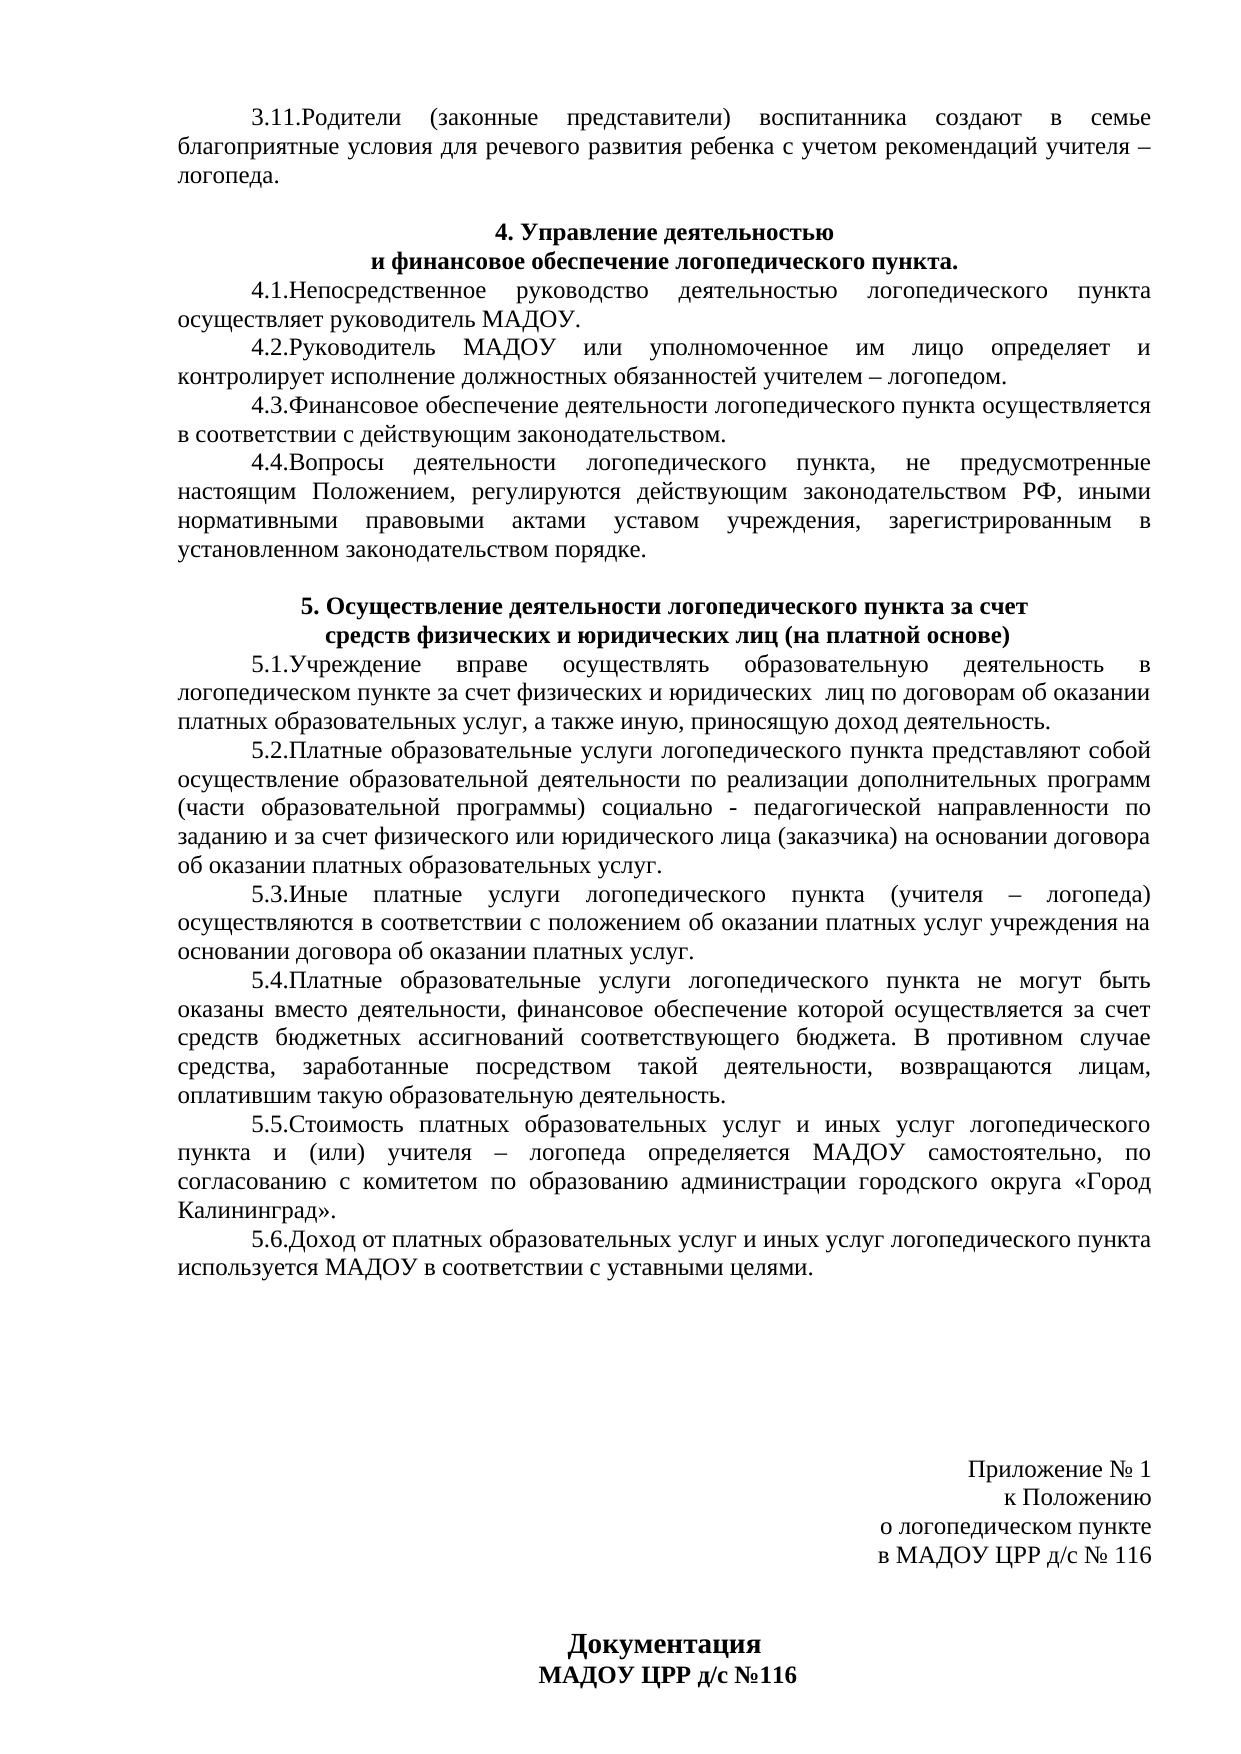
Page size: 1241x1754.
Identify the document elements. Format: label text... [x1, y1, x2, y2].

text 5.6.Доход от платных образовательных услуг и иных услуг логопедического пункта используется МАДОУ в соответствии с уставными целями. [177, 1224, 1152, 1281]
text 4.4.Вопросы деятельности логопедического пункта, не предусмотренные настоящим Положением, регулируются действующим законодательством РФ, иными нормативными правовыми актами уставом учреждения, зарегистрированным в установленном законодательством порядке. [177, 447, 1152, 562]
text Документация [177, 1626, 1152, 1660]
text 4. Управление деятельностью [177, 217, 1152, 246]
text 5.1.Учреждение вправе осуществлять образовательную деятельность в логопедическом пункте за счет физических и юридических лиц по договорам об оказании платных образовательных услуг, а также иную, приносящую доход деятельность. [177, 649, 1152, 735]
text 5.3.Иные платные услуги логопедического пункта (учителя – логопеда) осуществляются в соответствии с положением об оказании платных услуг учреждения на основании договора об оказании платных услуг. [177, 879, 1152, 965]
text 5. Осуществление деятельности логопедического пункта за счет [177, 591, 1152, 620]
text 4.2.Руководитель МАДОУ или уполномоченное им лицо определяет и контролирует исполнение должностных обязанностей учителем – логопедом. [177, 332, 1152, 390]
text 5.4.Платные образовательные услуги логопедического пункта не могут быть оказаны вместо деятельности, финансовое обеспечение которой осуществляется за счет средств бюджетных ассигнований соответствующего бюджета. В противном случае средства, заработанные посредством такой деятельности, возвращаются лицам, оплатившим такую образовательную деятельность. [177, 965, 1152, 1109]
text в МАДОУ ЦРР д/с № 116 [177, 1540, 1152, 1569]
text 5.2.Платные образовательные услуги логопедического пункта представляют собой осуществление образовательной деятельности по реализации дополнительных программ (части образовательной программы) социально - педагогической направленности по заданию и за счет физического или юридического лица (заказчика) на основании договора об оказании платных образовательных услуг. [177, 735, 1152, 879]
text 4.3.Финансовое обеспечение деятельности логопедического пункта осуществляется в соответствии с действующим законодательством. [177, 390, 1152, 447]
text Приложение № 1 [177, 1454, 1152, 1482]
text о логопедическом пункте [177, 1511, 1152, 1540]
text 3.11.Родители (законные представители) воспитанника создают в семье благоприятные условия для речевого развития ребенка с учетом рекомендаций учителя – логопеда. [177, 102, 1152, 189]
text и финансовое обеспечение логопедического пункта. [177, 246, 1152, 275]
text 4.1.Непосредственное руководство деятельностью логопедического пункта осуществляет руководитель МАДОУ. [177, 275, 1152, 332]
text средств физических и юридических лиц (на платной основе) [177, 620, 1152, 649]
text МАДОУ ЦРР д/с №116 [177, 1660, 1152, 1688]
text к Положению [177, 1482, 1152, 1511]
text 5.5.Стоимость платных образовательных услуг и иных услуг логопедического пункта и (или) учителя – логопеда определяется МАДОУ самостоятельно, по согласованию с комитетом по образованию администрации городского округа «Город Калининград». [177, 1109, 1152, 1224]
